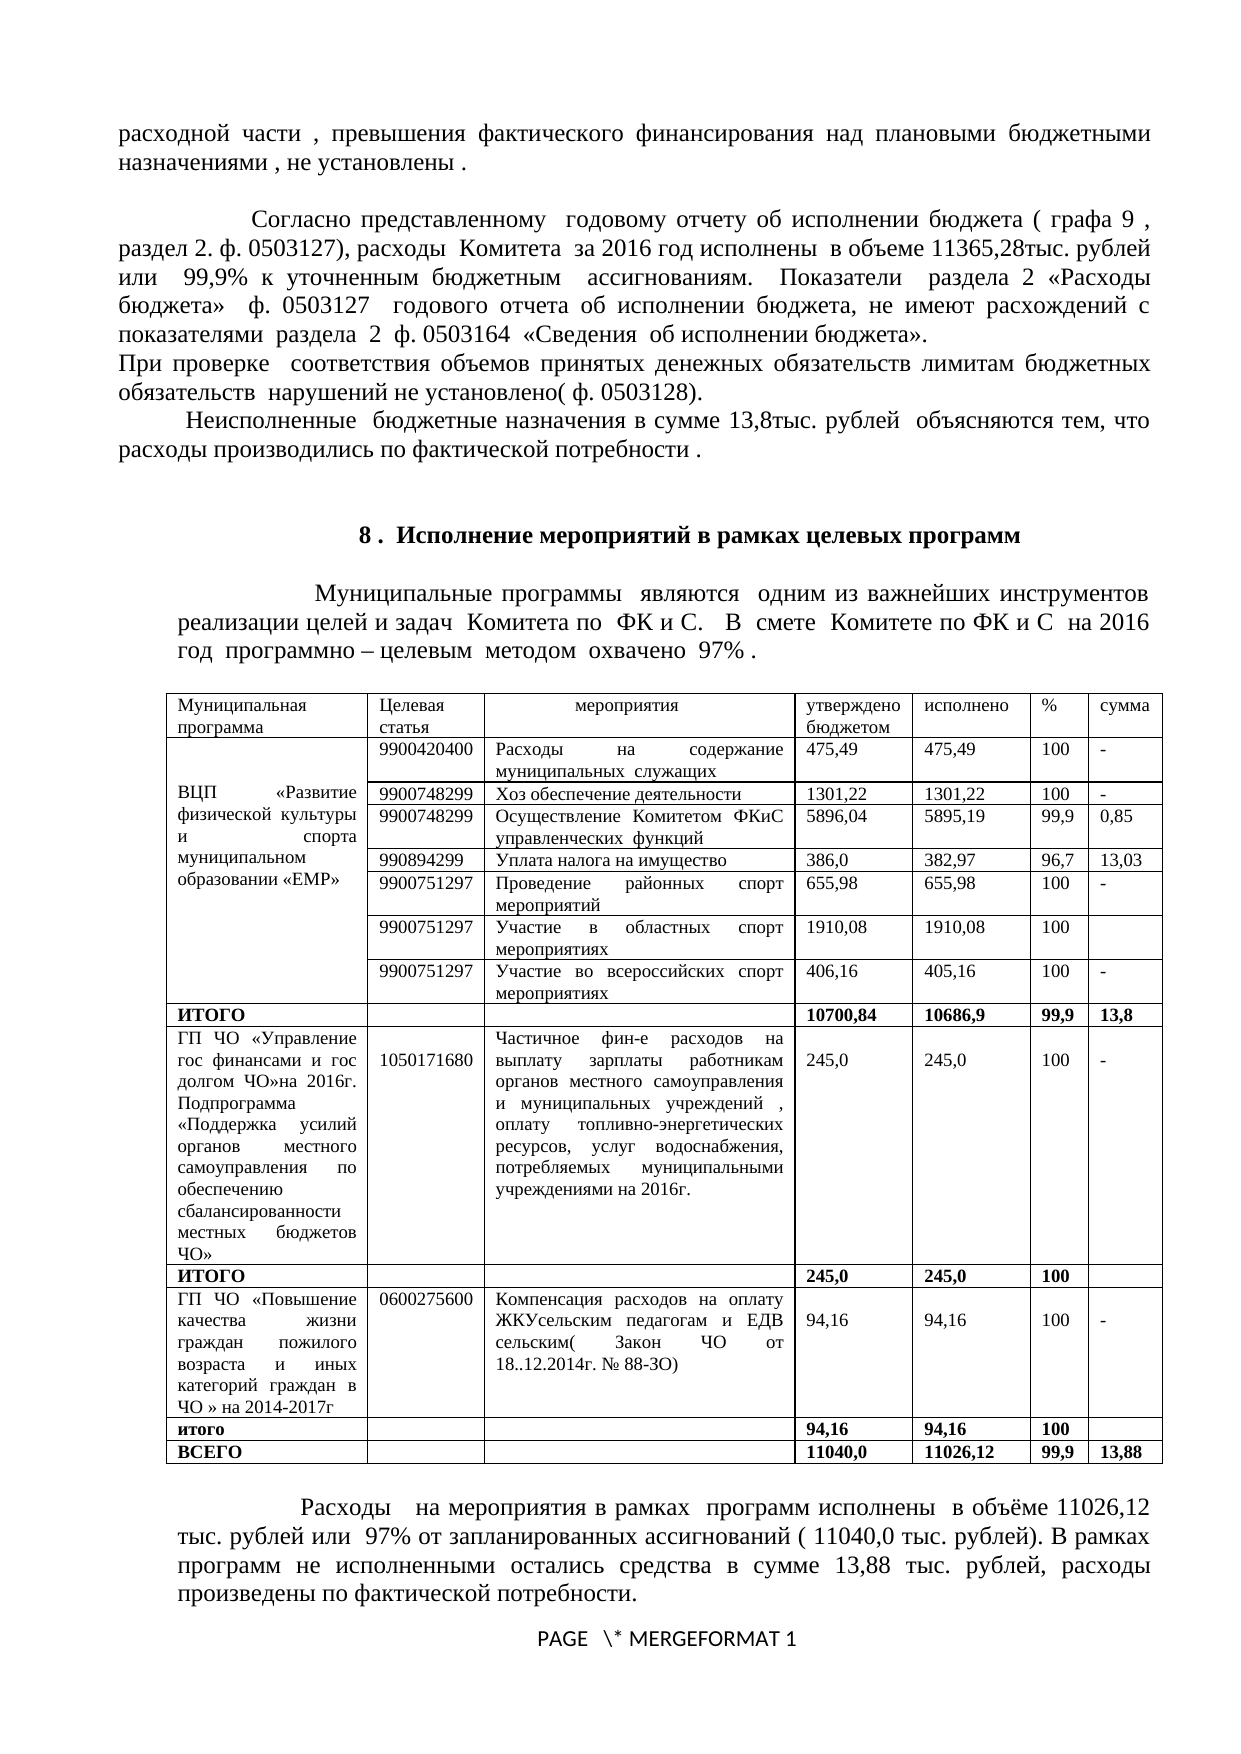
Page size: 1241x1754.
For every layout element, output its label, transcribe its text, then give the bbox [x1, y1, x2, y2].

table_cell [368, 1441, 484, 1462]
table_cell 94,16 [913, 1418, 1030, 1440]
table_cell 990894299 [368, 849, 484, 871]
table_cell - [1089, 738, 1162, 781]
table_cell итого [167, 1418, 367, 1440]
table_cell 100 [1031, 916, 1088, 959]
table_cell 1301,22 [796, 783, 912, 804]
table_header сумма [1089, 694, 1162, 737]
table_cell 100 [1031, 960, 1088, 1003]
text Согласно представленному годовому отчету об исполнении бюджета ( графа 9 , раздел 2. ф. 0503127), расходы Комитета за 2016 год исполнены в объеме 11365,28тыс. рублей или 99,9% к уточненным бюджетным ассигнованиям. Показатели раздела 2 «Расходы бюджета» ф. 0503127 годового отчета об исполнении бюджета, не имеют расхождений с показателями раздела 2 ф. 0503164 «Сведения об исполнении бюджета». [118, 204, 1152, 348]
table_cell - [1089, 783, 1162, 804]
table_cell 99,9 [1031, 1441, 1088, 1462]
table_cell 1910,08 [796, 916, 912, 959]
table_cell 10686,9 [913, 1004, 1030, 1026]
table_cell - [1089, 1027, 1162, 1264]
table_cell 13,8 [1089, 1004, 1162, 1026]
table_cell ИТОГО [167, 1004, 367, 1026]
table_cell Осуществление Комитетом ФКиС управленческих функций [485, 805, 794, 848]
table_cell ВСЕГО [167, 1441, 367, 1462]
table_cell 9900751297 [368, 960, 484, 1003]
table_cell 96,7 [1031, 849, 1088, 871]
table_cell Расходы на содержание муниципальных служащих [485, 738, 794, 781]
table_cell 0,85 [1089, 805, 1162, 848]
table_cell 99,9 [1031, 1004, 1088, 1026]
table_cell 0600275600 [368, 1288, 484, 1417]
table_cell [368, 1265, 484, 1287]
table_cell - [1089, 1288, 1162, 1417]
table_cell 475,49 [796, 738, 912, 781]
text Неисполненные бюджетные назначения в сумме 13,8тыс. рублей объясняются тем, что расходы производились по фактической потребности . [118, 406, 1152, 463]
table_cell 9900748299 [368, 783, 484, 804]
table_cell [485, 1418, 794, 1440]
table_cell 11040,0 [796, 1441, 912, 1462]
table_cell 386,0 [796, 849, 912, 871]
table_cell 99,9 [1031, 805, 1088, 848]
table_cell 94,16 [796, 1288, 912, 1417]
table_cell 10700,84 [796, 1004, 912, 1026]
table_cell Частичное фин-е расходов на выплату зарплаты работникам органов местного самоуправления и муниципальных учреждений , оплату топливно-энергетических ресурсов, услуг водоснабжения, потребляемых муниципальными учреждениями на 2016г. [485, 1027, 794, 1264]
table_header утверждено бюджетом [796, 694, 912, 737]
table_cell - [1089, 872, 1162, 915]
table_cell [1089, 1418, 1162, 1440]
table_cell [485, 1441, 794, 1462]
table_cell 100 [1031, 1027, 1088, 1264]
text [118, 118, 1152, 176]
table_cell 9900748299 [368, 805, 484, 848]
table_cell 13,03 [1089, 849, 1162, 871]
table_cell Участие во всероссийских спорт мероприятиях [485, 960, 794, 1003]
table_cell 13,88 [1089, 1441, 1162, 1462]
table_cell 245,0 [796, 1265, 912, 1287]
table_cell 11026,12 [913, 1441, 1030, 1462]
table_cell [485, 1004, 794, 1026]
table_cell [368, 1004, 484, 1026]
table_header Целевая статья [368, 694, 484, 737]
table_cell 655,98 [796, 872, 912, 915]
table_cell 475,49 [913, 738, 1030, 781]
table_cell 245,0 [913, 1265, 1030, 1287]
table_cell ВЦП «Развитие физической культуры и спорта муниципальном образовании «ЕМР» [167, 738, 367, 1003]
table_cell 1301,22 [913, 783, 1030, 804]
table_cell Компенсация расходов на оплату ЖКУсельским педагогам и ЕДВ сельским( Закон ЧО от 18..12.2014г. № 88-ЗО) [485, 1288, 794, 1417]
text 8 . Исполнение мероприятий в рамках целевых программ [177, 521, 1152, 549]
table_cell 245,0 [796, 1027, 912, 1264]
table_cell Уплата налога на имущество [485, 849, 794, 871]
table_cell 9900751297 [368, 872, 484, 915]
table_cell Проведение районных спорт мероприятий [485, 872, 794, 915]
table_cell [1089, 916, 1162, 959]
table_cell 406,16 [796, 960, 912, 1003]
table_cell 5895,19 [913, 805, 1030, 848]
table_header исполнено [913, 694, 1030, 737]
table_cell [485, 1265, 794, 1287]
table_cell ИТОГО [167, 1265, 367, 1287]
table_cell ГП ЧО «Управление гос финансами и гос долгом ЧО»на 2016г. Подпрограмма «Поддержка усилий органов местного самоуправления по обеспечению сбалансированности местных бюджетов ЧО» [167, 1027, 367, 1264]
table_cell 9900420400 [368, 738, 484, 781]
text При проверке соответствия объемов принятых денежных обязательств лимитам бюджетных обязательств нарушений не установлено( ф. 0503128). [118, 348, 1152, 406]
text Муниципальные программы являются одним из важнейших инструментов реализации целей и задач Комитета по ФК и С. В смете Комитете по ФК и С на 2016 год программно – целевым методом охвачено 97% . [177, 578, 1152, 664]
table_cell [368, 1418, 484, 1440]
table_cell 655,98 [913, 872, 1030, 915]
table_cell Хоз обеспечение деятельности [485, 783, 794, 804]
table_header мероприятия [485, 694, 794, 737]
text Расходы на мероприятия в рамках программ исполнены в объёме 11026,12 тыс. рублей или 97% от запланированных ассигнований ( 11040,0 тыс. рублей). В рамках программ не исполненными остались средства в сумме 13,88 тыс. рублей, расходы произведены по фактической потребности. [177, 1492, 1152, 1607]
table_cell 5896,04 [796, 805, 912, 848]
table_cell 9900751297 [368, 916, 484, 959]
table_cell ГП ЧО «Повышение качества жизни граждан пожилого возраста и иных категорий граждан в ЧО » на 2014-2017г [167, 1288, 367, 1417]
table_cell 94,16 [913, 1288, 1030, 1417]
table_cell 100 [1031, 872, 1088, 915]
table_cell 94,16 [796, 1418, 912, 1440]
table_cell Участие в областных спорт мероприятиях [485, 916, 794, 959]
table_cell 245,0 [913, 1027, 1030, 1264]
table_cell 100 [1031, 1265, 1088, 1287]
table_cell 405,16 [913, 960, 1030, 1003]
table_cell 100 [1031, 738, 1088, 781]
table_cell 100 [1031, 783, 1088, 804]
table_cell 100 [1031, 1288, 1088, 1417]
table_header % [1031, 694, 1088, 737]
table_cell 1050171680 [368, 1027, 484, 1264]
table_cell - [1089, 960, 1162, 1003]
table_header Муниципальная программа [167, 694, 367, 737]
table_cell 100 [1031, 1418, 1088, 1440]
table_cell [1089, 1265, 1162, 1287]
table_cell 382,97 [913, 849, 1030, 871]
table_cell 1910,08 [913, 916, 1030, 959]
